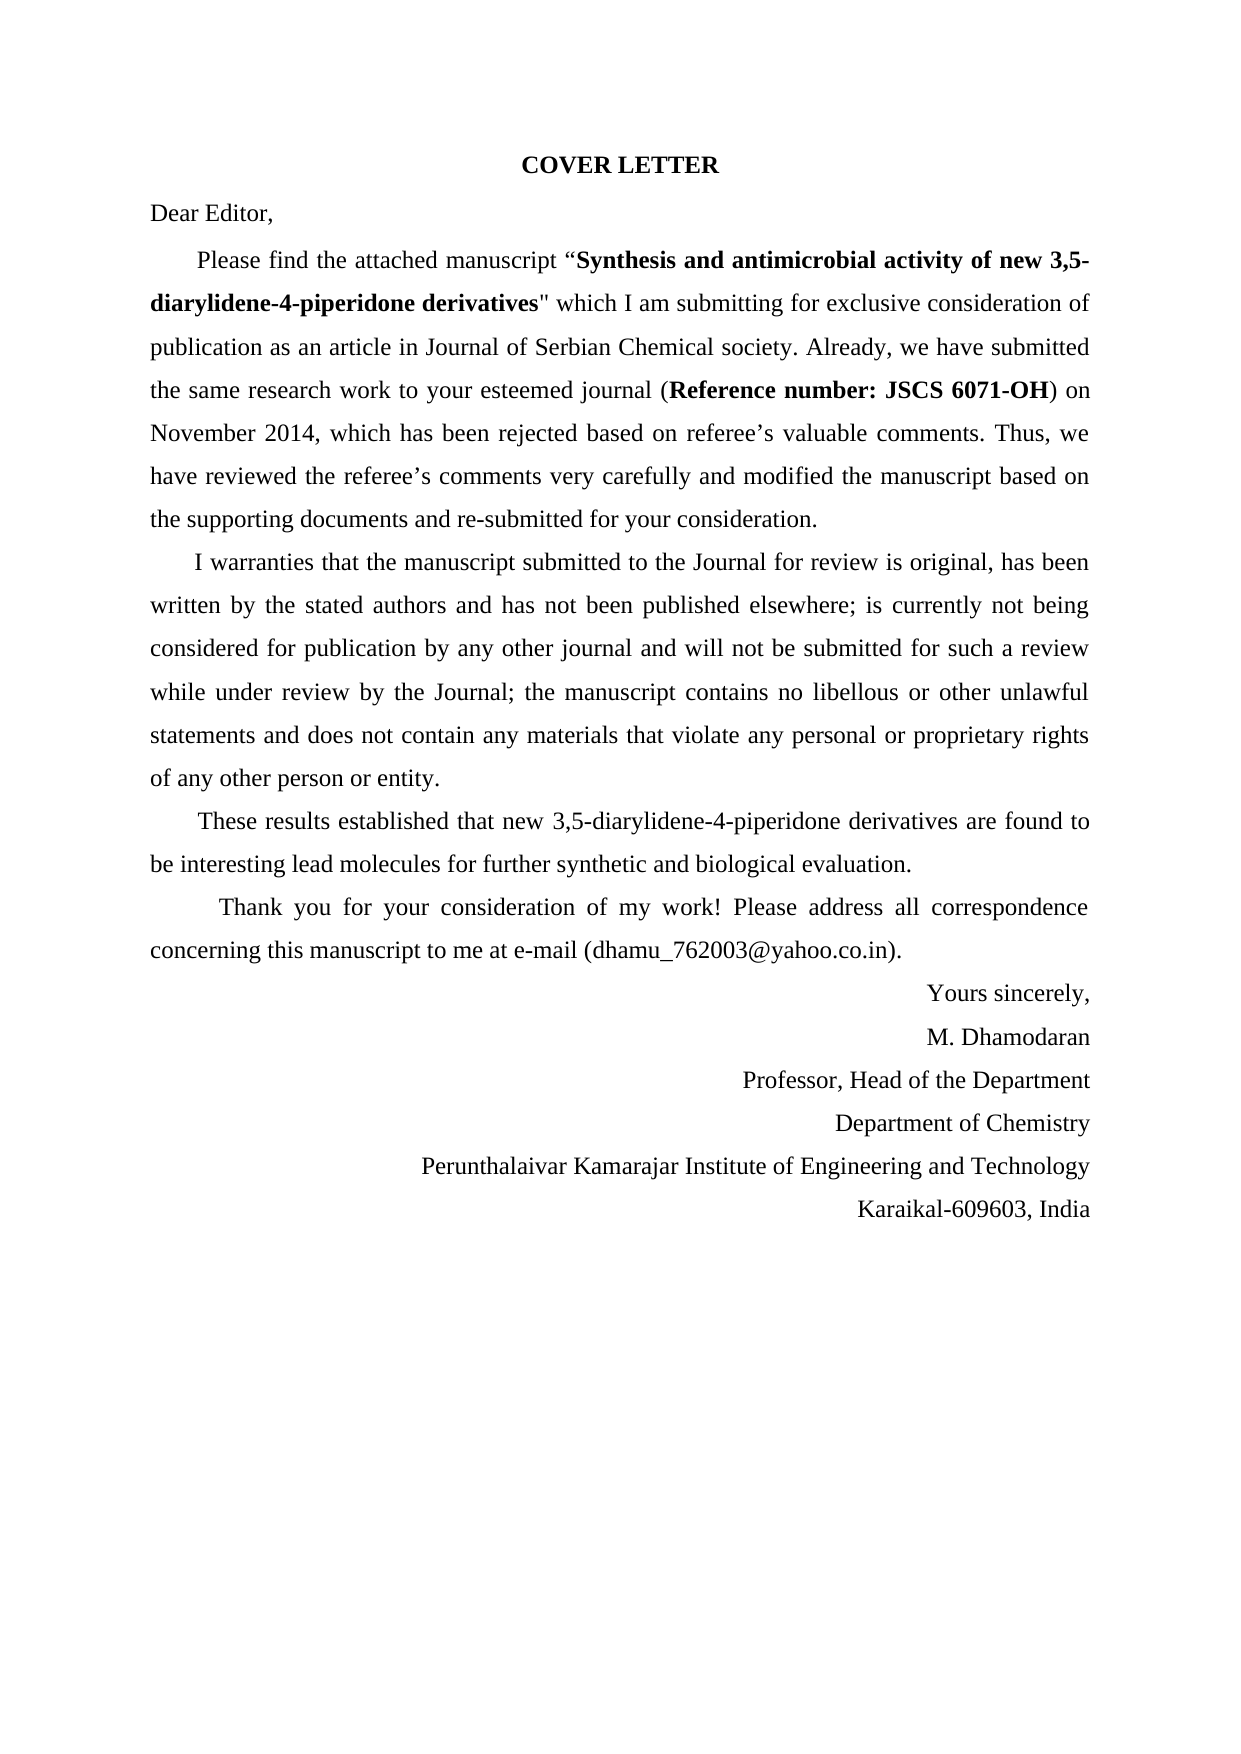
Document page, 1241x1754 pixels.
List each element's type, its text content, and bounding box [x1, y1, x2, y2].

text Thank you for your consideration of my work! Please address all correspondence concerning this manuscript to me at e-mail (dhamu_762003@yahoo.co.in). [150, 892, 1090, 964]
text Perunthalaivar Kamarajar Institute of Engineering and Technology [150, 1151, 1090, 1180]
text I warranties that the manuscript submitted to the Journal for review is original, has been written by the stated authors and has not been published elsewhere; is currently not being considered for publication by any other journal and will not be submitted for such a review while under review by the Journal; the manuscript contains no libellous or other unlawful statements and does not contain any materials that violate any personal or proprietary rights of any other person or entity. [150, 547, 1090, 792]
text Yours sincerely, [150, 978, 1090, 1007]
text Department of Chemistry [150, 1108, 1090, 1137]
text Karaikal-609603, India [150, 1194, 1090, 1223]
text Professor, Head of the Department [150, 1065, 1090, 1093]
text Dear Editor, [150, 198, 1090, 226]
text COVER LETTER [150, 150, 1090, 179]
text Please find the attached manuscript “Synthesis and antimicrobial activity of new 3,5-diarylidene-4-piperidone derivatives" which I am submitting for exclusive consideration of publication as an article in Journal of Serbian Chemical society. Already, we have submitted the same research work to your esteemed journal (Reference number: JSCS 6071-OH) on November 2014, which has been rejected based on referee’s valuable comments. Thus, we have reviewed the referee’s comments very carefully and modified the manuscript based on the supporting documents and re-submitted for your consideration. [150, 245, 1090, 533]
text These results established that new 3,5-diarylidene-4-piperidone derivatives are found to be interesting lead molecules for further synthetic and biological evaluation. [150, 806, 1090, 878]
text M. Dhamodaran [150, 1022, 1090, 1050]
